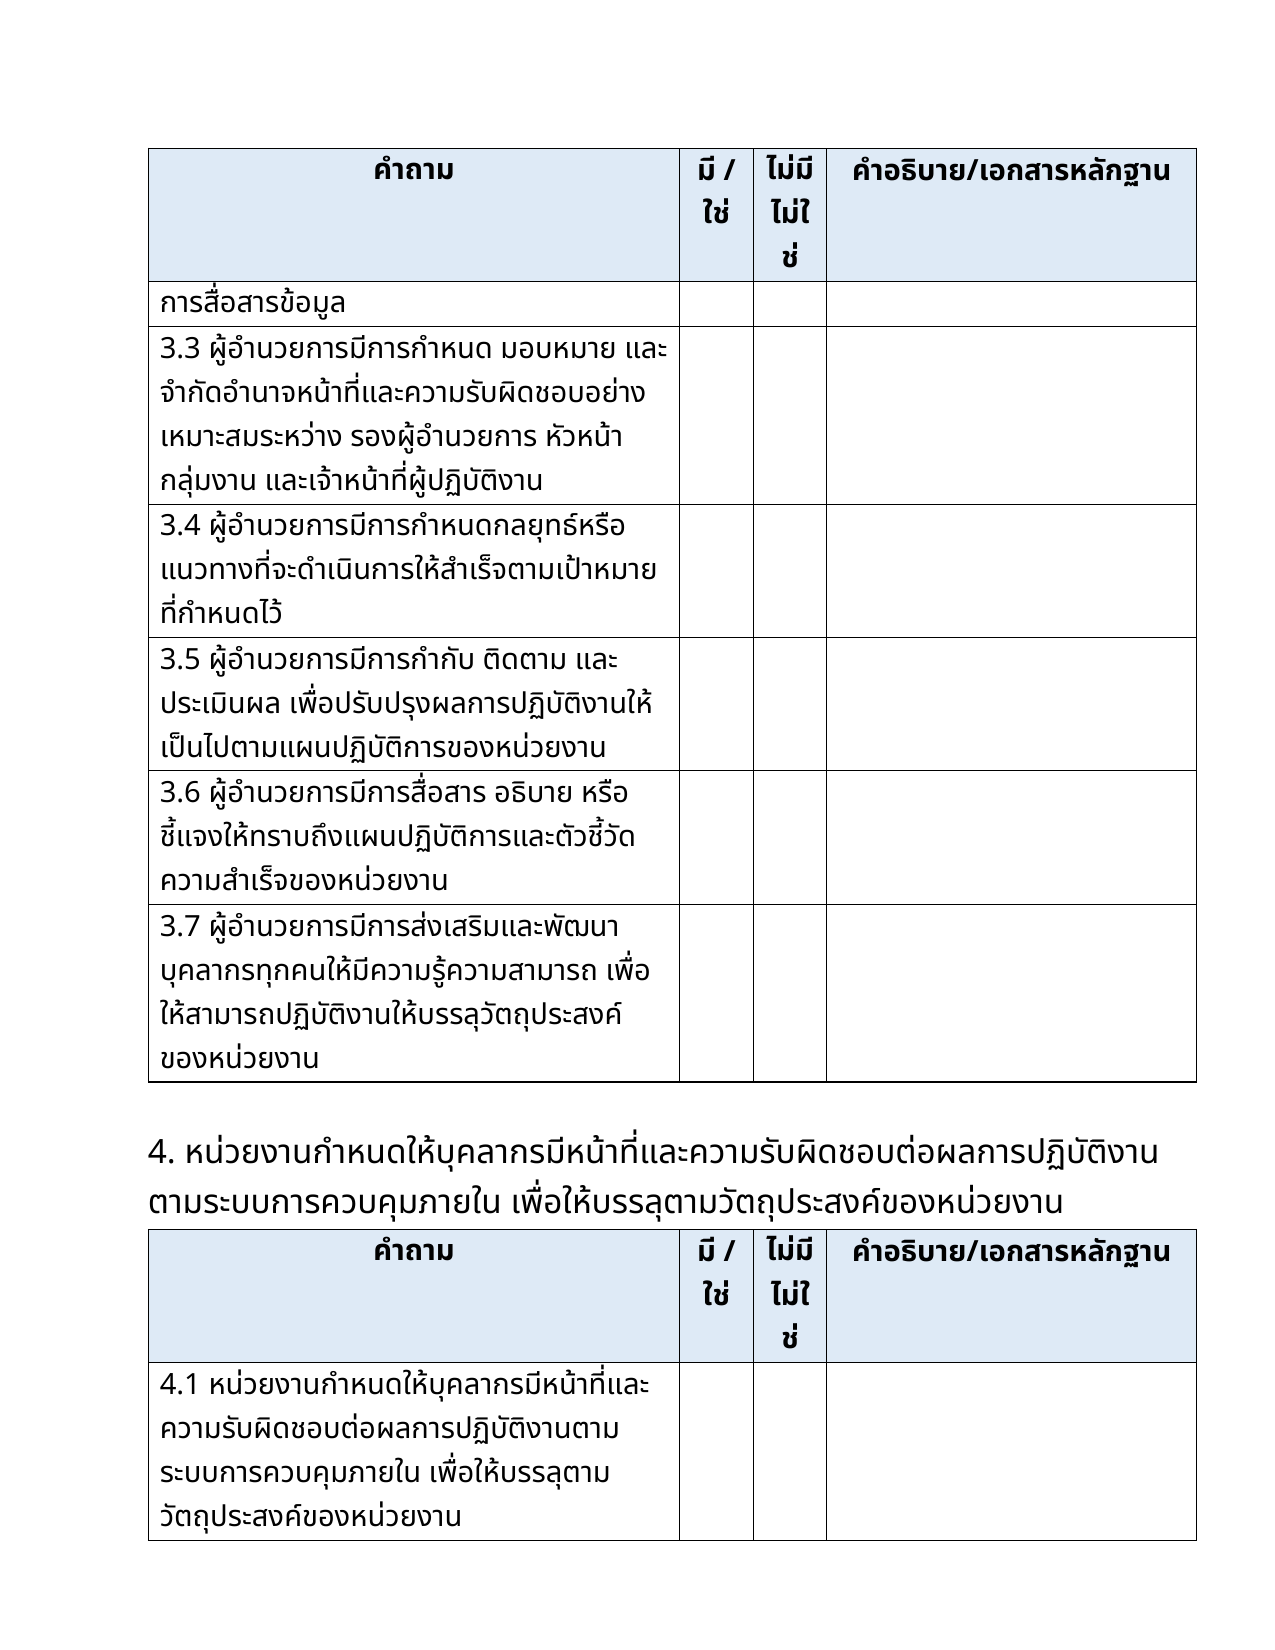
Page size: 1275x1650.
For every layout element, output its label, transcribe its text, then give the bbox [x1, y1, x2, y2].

table_cell [680, 505, 753, 637]
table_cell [149, 282, 679, 326]
table_header ไม่มีไม่ใช่ [754, 1230, 826, 1362]
table_header คำถาม [149, 1230, 679, 1362]
table_cell [754, 282, 826, 326]
table_cell 3.7 ผู้อำนวยการมีการส่งเสริมและพัฒนาบุคลากรทุกคนให้มีความรู้ความสามารถ เพื่อให้สามารถปฏิบัติงานให้บรรลุวัตถุประสงค์ของหน่วยงาน [149, 905, 679, 1081]
table_cell [827, 638, 1196, 770]
text 4. หน่วยงานกำหนดให้บุคลากรมีหน้าที่และความรับผิดชอบต่อผลการปฏิบัติงานตามระบบการควบคุมภายใน เพื่อให้บรรลุตามวัตถุประสงค์ของหน่วยงาน [148, 1128, 1186, 1229]
table_cell 3.4 ผู้อำนวยการมีการกำหนดกลยุทธ์หรือแนวทางที่จะดำเนินการให้สำเร็จตามเป้าหมายที่กำหนดไว้ [149, 505, 679, 637]
table_cell [754, 505, 826, 637]
table_cell [827, 1363, 1196, 1539]
table_cell [827, 505, 1196, 637]
table_header คำอธิบาย/เอกสารหลักฐาน [827, 1230, 1196, 1362]
table_cell [827, 327, 1196, 503]
table_cell [680, 1363, 753, 1539]
table_cell [680, 327, 753, 503]
table_cell [827, 771, 1196, 904]
table_header ไม่มีไม่ใช่ [754, 149, 826, 281]
table_cell 3.3 ผู้อำนวยการมีการกำหนด มอบหมาย และจำกัดอำนาจหน้าที่และความรับผิดชอบอย่างเหมาะสมระหว่าง รองผู้อำนวยการ หัวหน้ากลุ่มงาน และเจ้าหน้าที่ผู้ปฏิบัติงาน [149, 327, 679, 503]
table_header คำถาม [149, 149, 679, 281]
table_header มี / ใช่ [680, 1230, 753, 1362]
table_cell 3.6 ผู้อำนวยการมีการสื่อสาร อธิบาย หรือชี้แจงให้ทราบถึงแผนปฏิบัติการและตัวชี้วัดความสำเร็จของหน่วยงาน [149, 771, 679, 904]
table_cell [827, 282, 1196, 326]
table_cell [754, 638, 826, 770]
table_cell 4.1 หน่วยงานกำหนดให้บุคลากรมีหน้าที่และความรับผิดชอบต่อผลการปฏิบัติงานตามระบบการควบคุมภายใน เพื่อให้บรรลุตามวัตถุประสงค์ของหน่วยงาน [149, 1363, 679, 1539]
table_cell [680, 282, 753, 326]
table_cell [680, 638, 753, 770]
table_cell [754, 1363, 826, 1539]
table_header คำอธิบาย/เอกสารหลักฐาน [827, 149, 1196, 281]
table_cell 3.5 ผู้อำนวยการมีการกำกับ ติดตาม และประเมินผล เพื่อปรับปรุงผลการปฏิบัติงานให้เป็นไปตามแผนปฏิบัติการของหน่วยงาน [149, 638, 679, 770]
table_cell [754, 905, 826, 1081]
table_cell [827, 905, 1196, 1081]
table_cell [754, 771, 826, 904]
table_cell [680, 905, 753, 1081]
table_header มี / ใช่ [680, 149, 753, 281]
table_cell [680, 771, 753, 904]
table_cell [754, 327, 826, 503]
